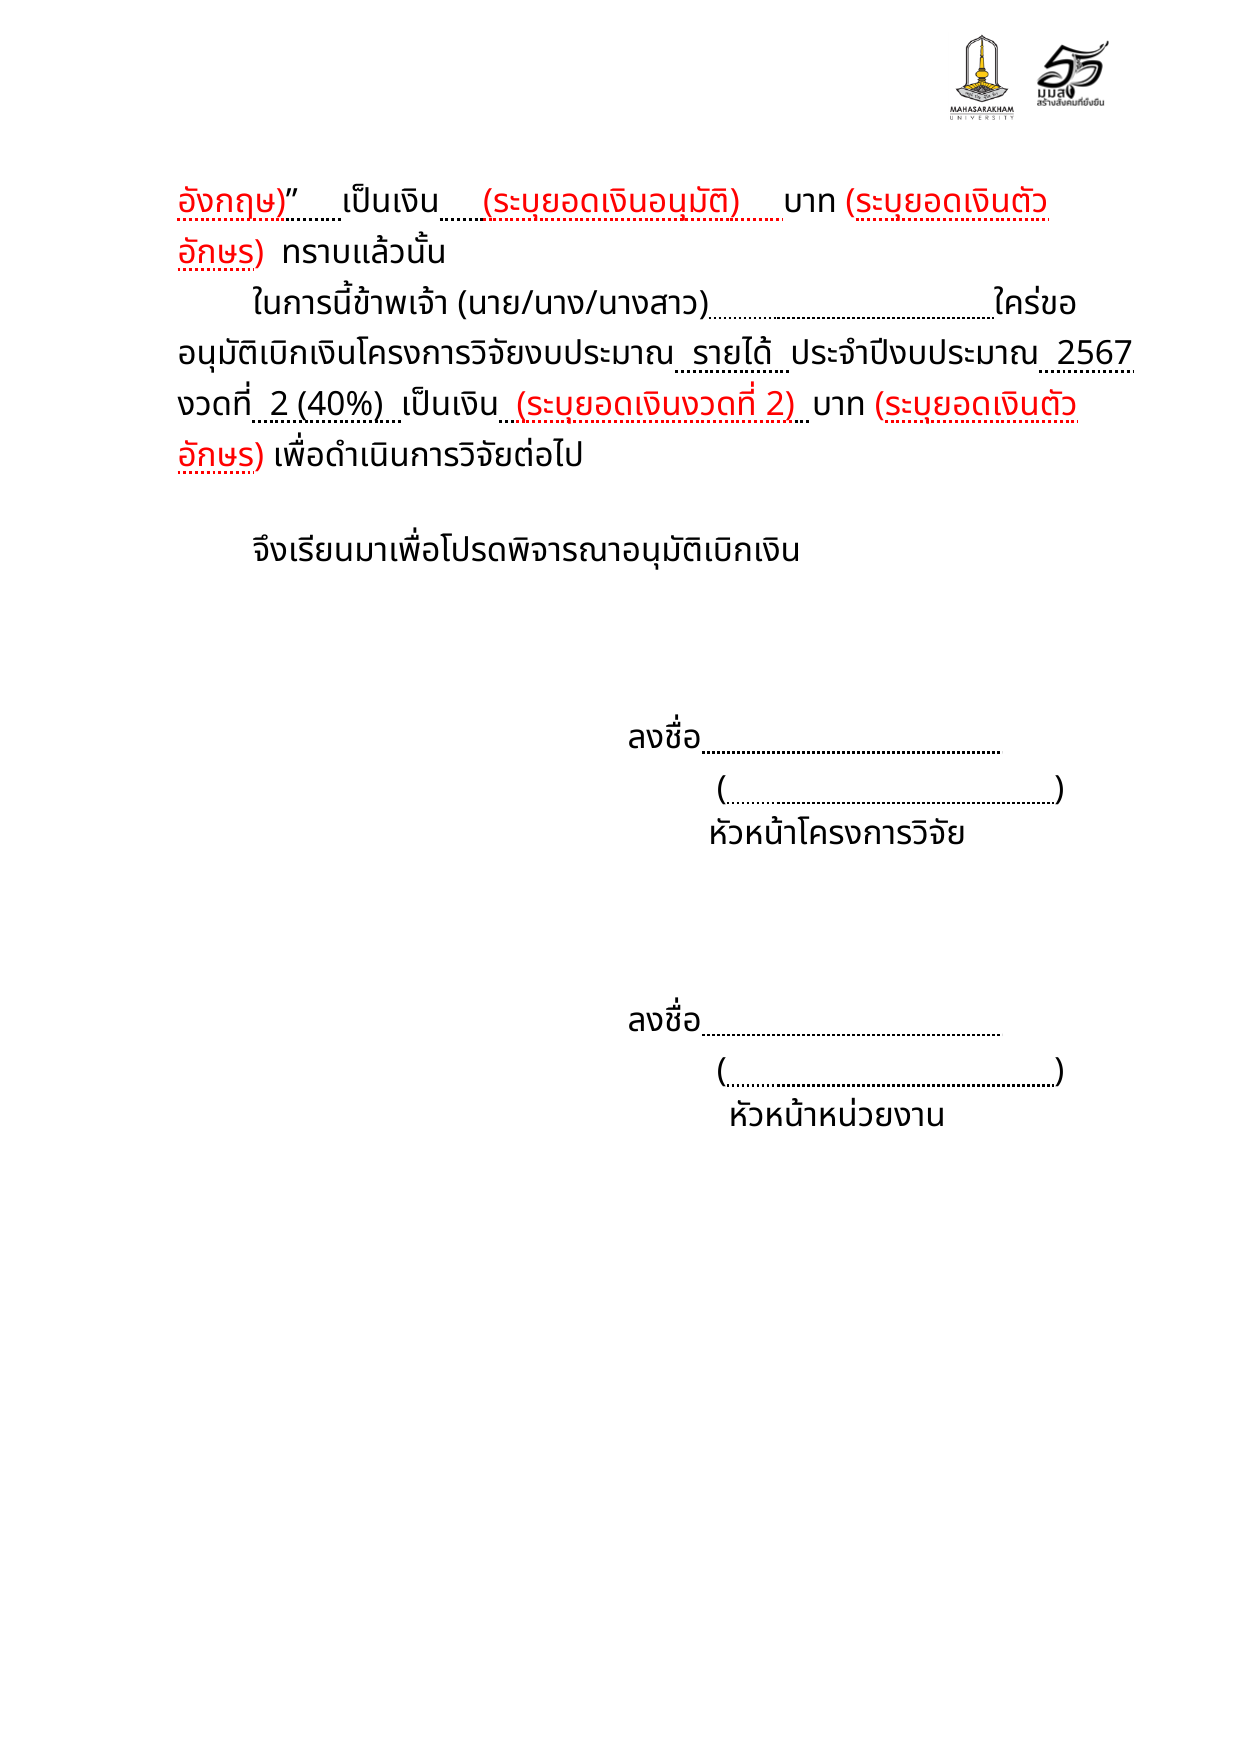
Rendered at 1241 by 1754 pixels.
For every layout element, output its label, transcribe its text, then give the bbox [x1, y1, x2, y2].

text จึงเรียนมาเพื่อโปรดพิจารณาอนุมัติเบิกเงิน [177, 526, 1122, 577]
picture [948, 32, 1133, 122]
subtitle หัวหน้าหน่วยงาน [177, 1091, 1122, 1142]
text ในการนี้ข้าพเจ้า (นาย/นาง/นางสาว) ใคร่ขออนุมัติเบิกเงินโครงการวิจัยงบประมาณ รายได้ ประจำปีงบประมาณ 2567 งวดที่ 2 (40%) เป็นเงิน (ระบุยอดเงินงวดที่ 2) บาท (ระบุยอดเงินตัวอักษร) เพื่อดำเนินการวิจัยต่อไป [177, 278, 1137, 481]
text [177, 177, 1122, 278]
text ลงชื่อ ( ) [177, 713, 1122, 809]
subtitle หัวหน้าโครงการวิจัย [177, 809, 1122, 859]
text ลงชื่อ ( ) [177, 996, 1122, 1091]
